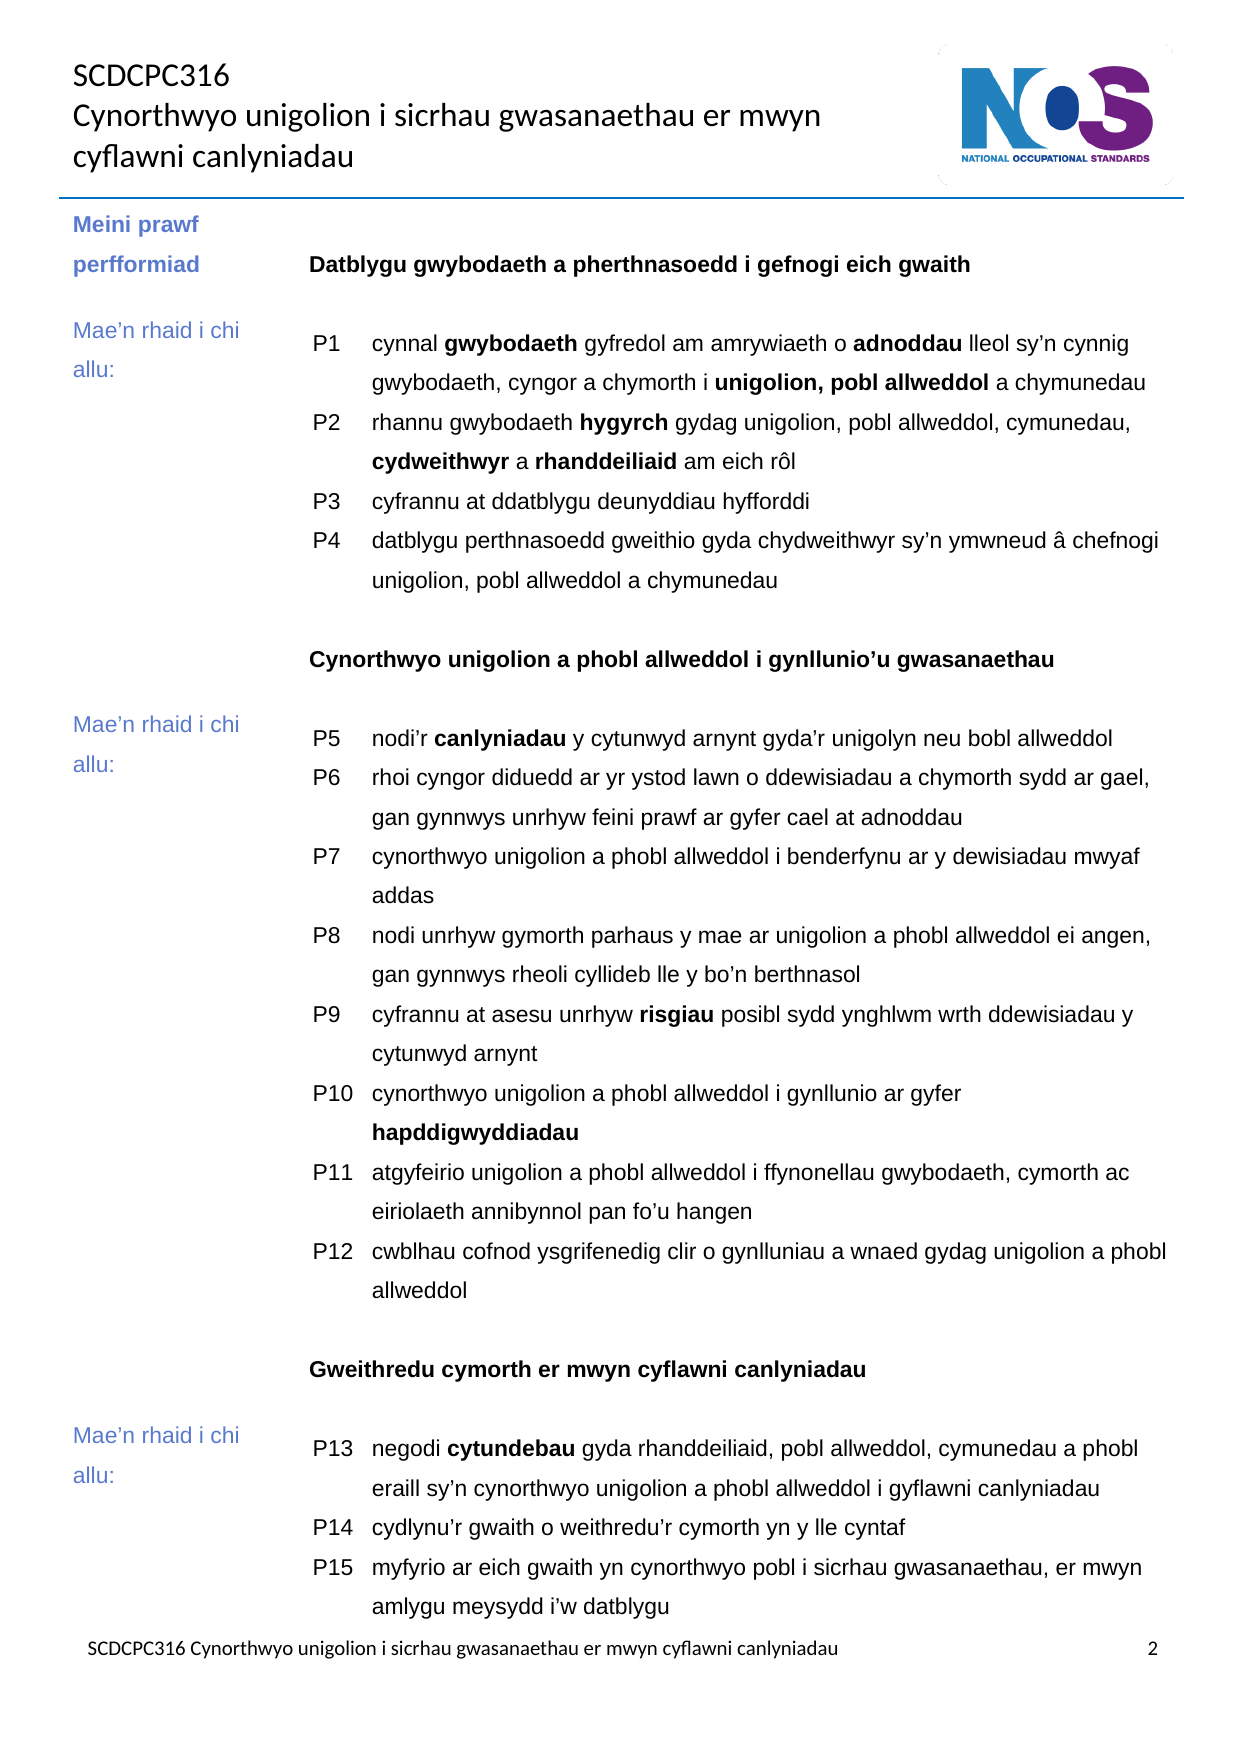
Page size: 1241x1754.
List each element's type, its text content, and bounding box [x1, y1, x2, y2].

table_header Meini prawf perfformiad Mae’n rhaid i chi allu: Mae’n rhaid i chi allu: Mae’n rhaid i chi allu: [61, 211, 298, 1633]
picture [938, 44, 1173, 185]
table_header Datblygu gwybodaeth a pherthnasoedd i gefnogi eich gwaith cynnal gwybodaeth gyfredol am amrywiaeth o adnoddau lleol sy’n cynnig gwybodaeth, cyngor a chymorth i unigolion, pobl allweddol a chymunedau rhannu gwybodaeth hygyrch gydag unigolion, pobl allweddol, cymunedau, cydweithwyr a rhanddeiliaid am eich rôl cyfrannu at ddatblygu deunyddiau hyfforddi datblygu perthnasoedd gweithio gyda chydweithwyr sy’n ymwneud â chefnogi unigolion, pobl allweddol a chymunedau Cynorthwyo unigolion a phobl allweddol i gynllunio’u gwasanaethau nodi’r canlyniadau y cytunwyd arnynt gyda’r unigolyn neu bobl allweddol rhoi cyngor diduedd ar yr ystod lawn o ddewisiadau a chymorth sydd ar gael, gan gynnwys unrhyw feini prawf ar gyfer cael at adnoddau cynorthwyo unigolion a phobl allweddol i benderfynu ar y dewisiadau mwyaf addas nodi unrhyw gymorth parhaus y mae ar unigolion a phobl allweddol ei angen, gan gynnwys rheoli cyllideb lle y bo’n berthnasol cyfrannu at asesu unrhyw risgiau posibl sydd ynghlwm wrth ddewisiadau y cytunwyd arnynt cynorthwyo unigolion a phobl allweddol i gynllunio ar gyfer hapddigwyddiadau atgyfeirio unigolion a phobl allweddol i ffynonellau gwybodaeth, cymorth ac eiriolaeth annibynnol pan fo’u hangen cwblhau cofnod ysgrifenedig clir o gynlluniau a wnaed gydag unigolion a phobl allweddol Gweithredu cymorth er mwyn cyflawni canlyniadau negodi cytundebau gyda rhanddeiliaid, pobl allweddol, cymunedau a phobl eraill sy’n cynorthwyo unigolion a phobl allweddol i gyflawni canlyniadau cydlynu’r gwaith o weithredu’r cymorth yn y lle cyntaf myfyrio ar eich gwaith yn cynorthwyo pobl i sicrhau gwasanaethau, er mwyn amlygu meysydd i’w datblygu [298, 211, 1184, 1633]
